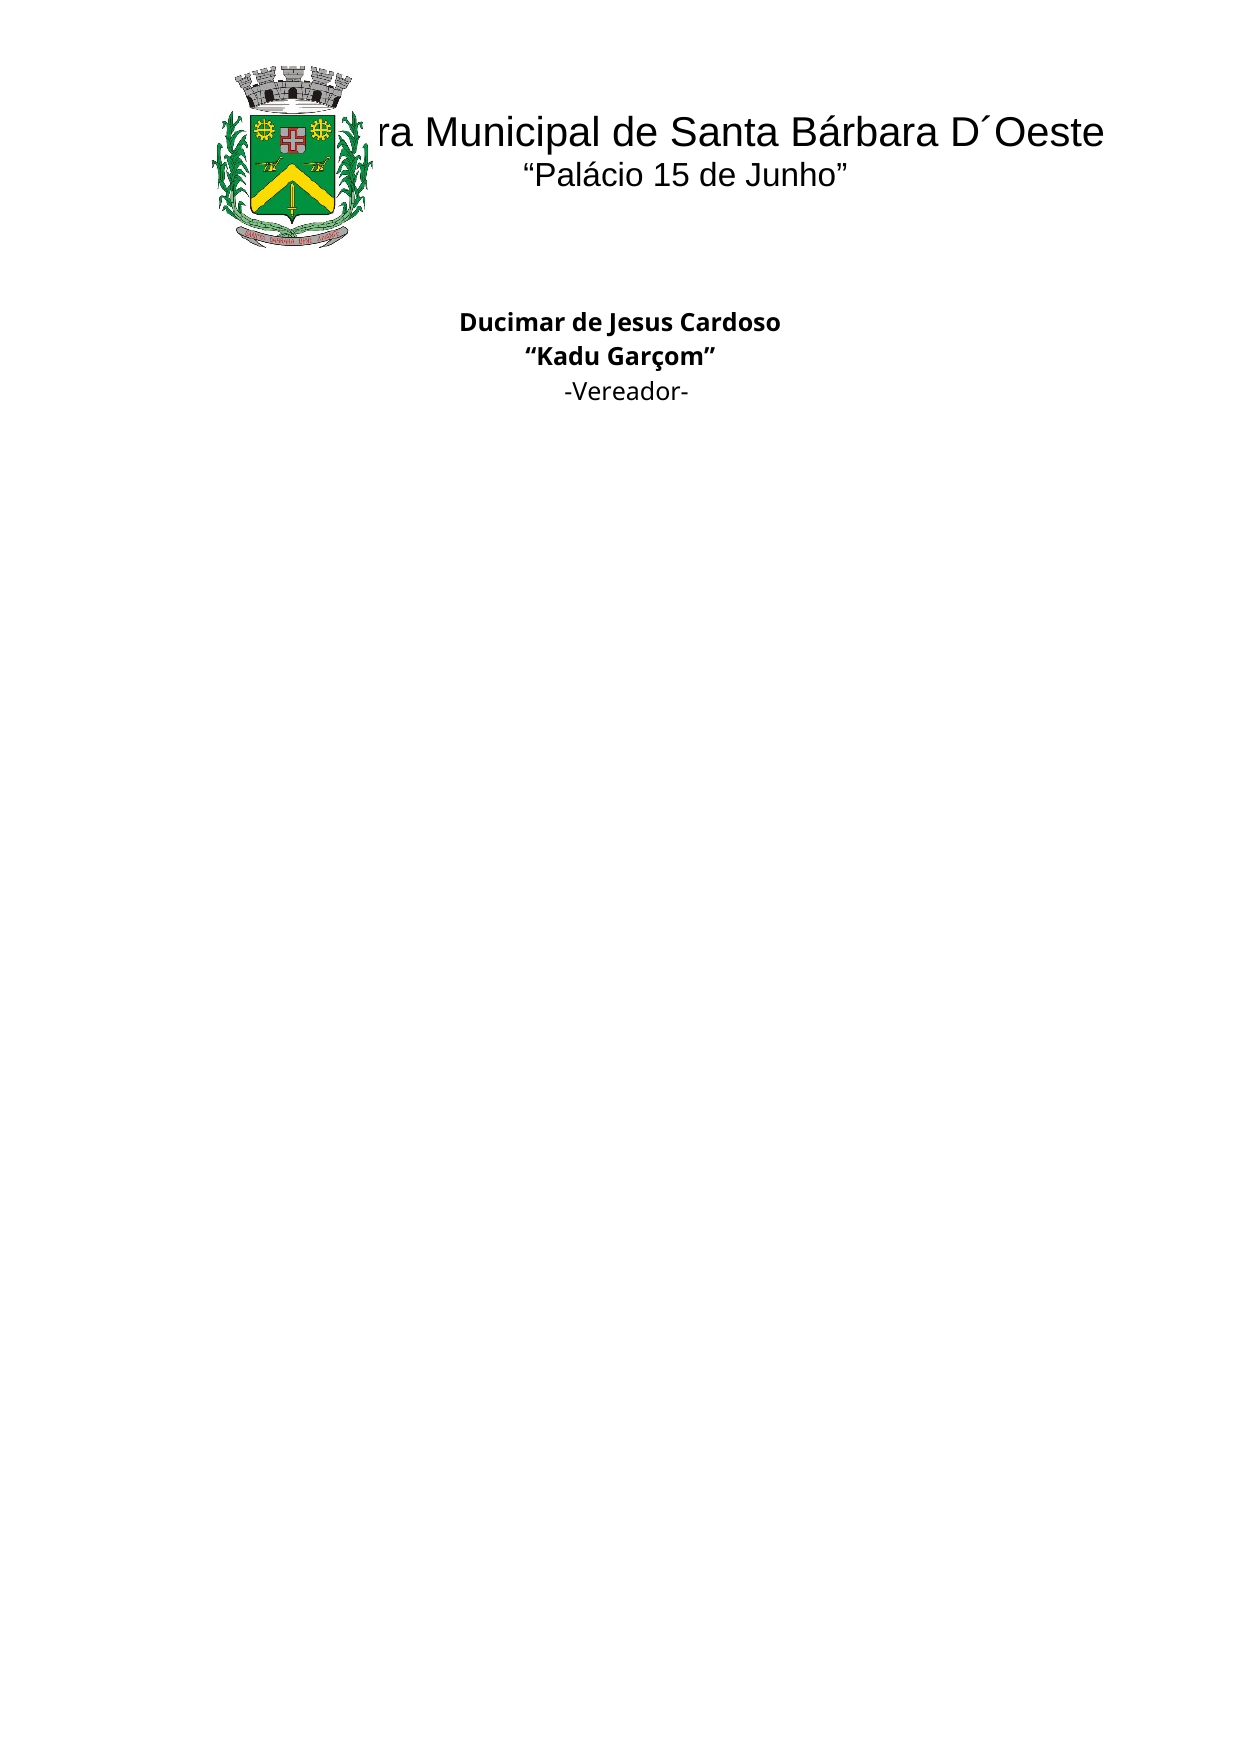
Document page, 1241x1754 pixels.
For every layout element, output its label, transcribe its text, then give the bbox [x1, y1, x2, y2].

text Ducimar de Jesus Cardoso [177, 305, 1063, 339]
text -Vereador- [177, 373, 1063, 407]
picture [211, 66, 380, 255]
text “Kadu Garçom” [177, 339, 1063, 373]
